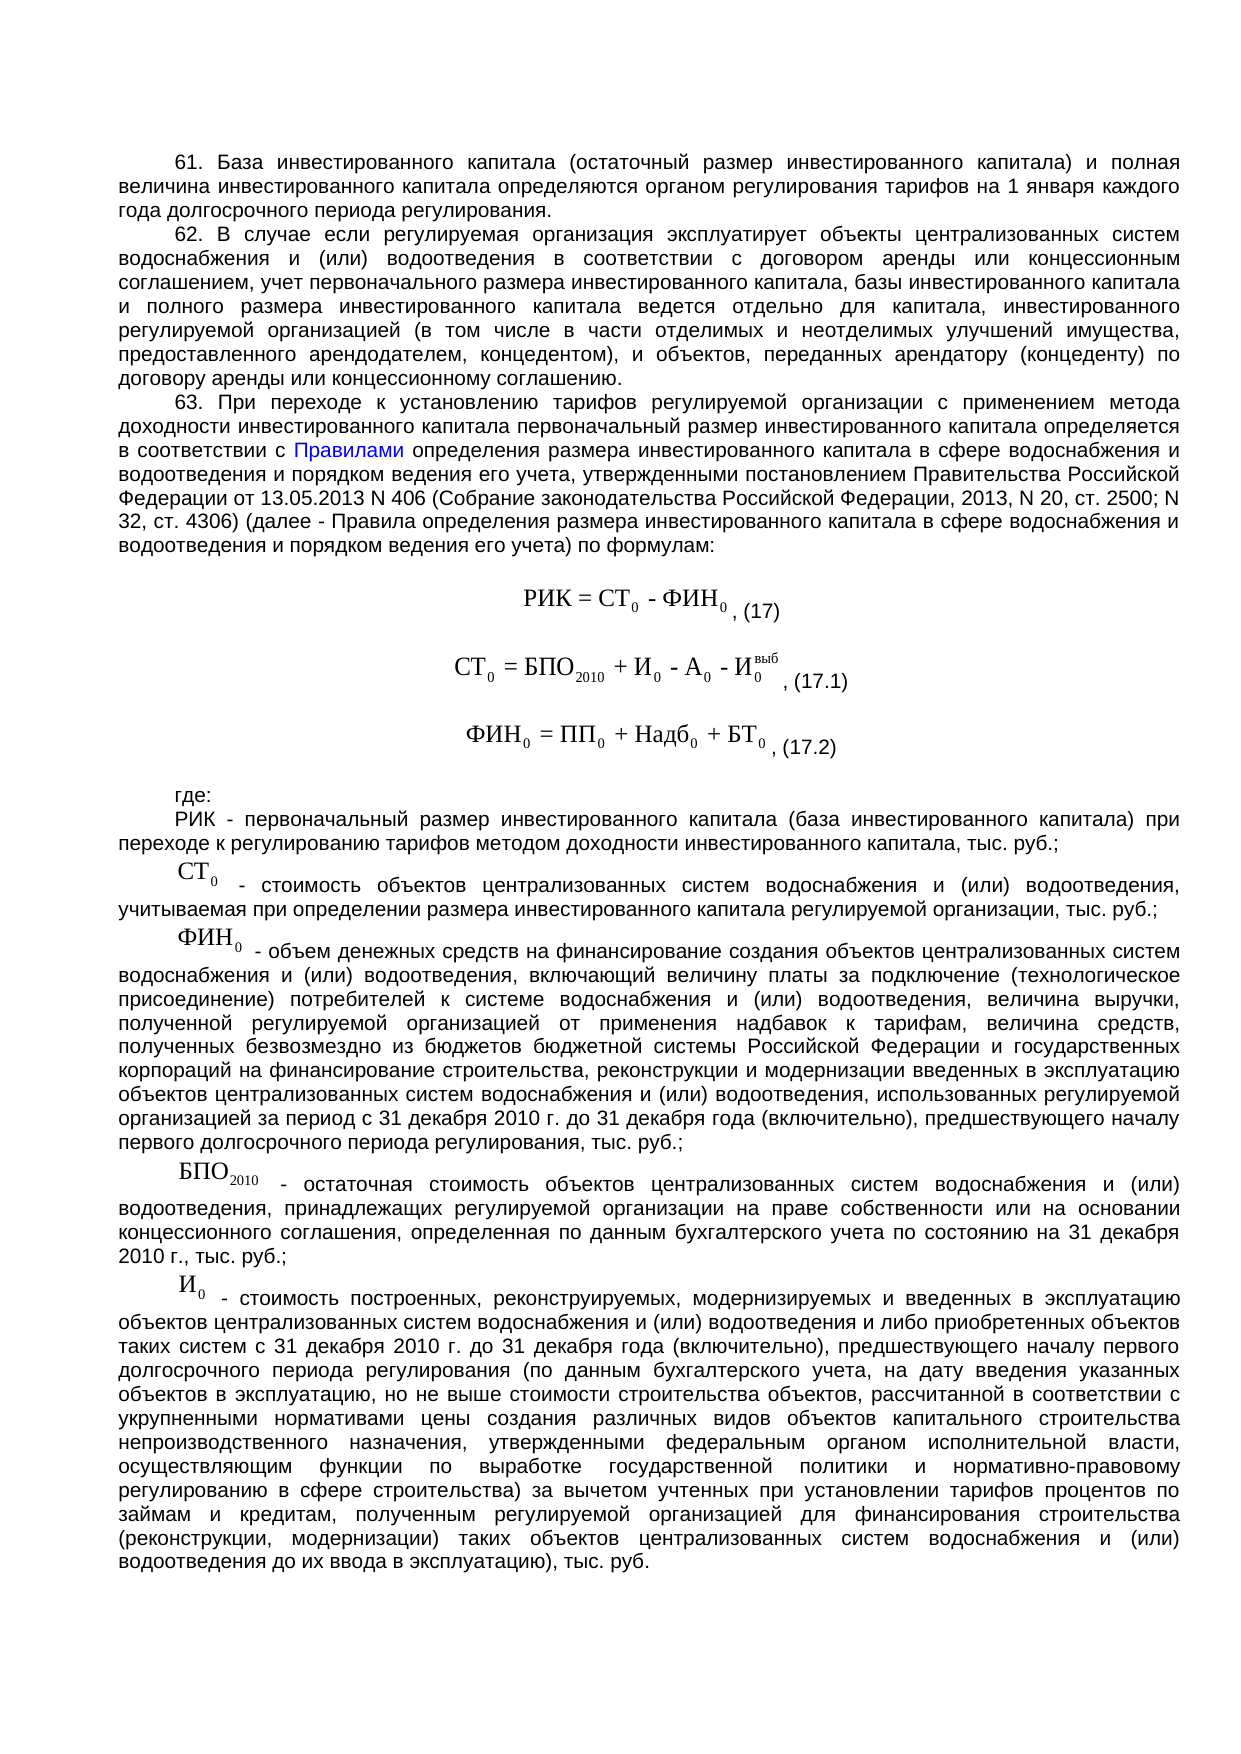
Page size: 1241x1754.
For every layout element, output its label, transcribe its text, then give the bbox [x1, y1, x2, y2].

text , (17) [118, 581, 1181, 623]
text - объем денежных средств на финансирование создания объектов централизованных систем водоснабжения и (или) водоотведения, включающий величину платы за подключение (технологическое присоединение) потребителей к системе водоснабжения и (или) водоотведения, величина выручки, полученной регулируемой организацией от применения надбавок к тарифам, величина средств, полученных безвозмездно из бюджетов бюджетной системы Российской Федерации и государственных корпораций на финансирование строительства, реконструкции и модернизации введенных в эксплуатацию объектов централизованных систем водоснабжения и (или) водоотведения, использованных регулируемой организацией за период с 31 декабря 2010 г. до 31 декабря года (включительно), предшествующего началу первого долгосрочного периода регулирования, тыс. руб.; [118, 921, 1181, 1154]
text 61. База инвестированного капитала (остаточный размер инвестированного капитала) и полная величина инвестированного капитала определяются органом регулирования тарифов на 1 января каждого года долгосрочного периода регулирования. [118, 150, 1181, 222]
text , (17.2) [118, 717, 1181, 759]
text - стоимость объектов централизованных систем водоснабжения и (или) водоотведения, учитываемая при определении размера инвестированного капитала регулируемой организации, тыс. руб.; [118, 855, 1181, 921]
text 63. При переходе к установлению тарифов регулируемой организации с применением метода доходности инвестированного капитала первоначальный размер инвестированного капитала определяется в соответствии с Правилами определения размера инвестированного капитала в сфере водоснабжения и водоотведения и порядком ведения его учета, утвержденными постановлением Правительства Российской Федерации от 13.05.2013 N 406 (Собрание законодательства Российской Федерации, 2013, N 20, ст. 2500; N 32, ст. 4306) (далее - Правила определения размера инвестированного капитала в сфере водоснабжения и водоотведения и порядком ведения его учета) по формулам: [118, 389, 1181, 557]
text - стоимость построенных, реконструируемых, модернизируемых и введенных в эксплуатацию объектов централизованных систем водоснабжения и (или) водоотведения и либо приобретенных объектов таких систем с 31 декабря 2010 г. до 31 декабря года (включительно), предшествующего началу первого долгосрочного периода регулирования (по данным бухгалтерского учета, на дату введения указанных объектов в эксплуатацию, но не выше стоимости строительства объектов, рассчитанной в соответствии с укрупненными нормативами цены создания различных видов объектов капитального строительства непроизводственного назначения, утвержденными федеральным органом исполнительной власти, осуществляющим функции по выработке государственной политики и нормативно-правовому регулированию в сфере строительства) за вычетом учтенных при установлении тарифов процентов по займам и кредитам, полученным регулируемой организацией для финансирования строительства (реконструкции, модернизации) таких объектов централизованных систем водоснабжения и (или) водоотведения до их ввода в эксплуатацию), тыс. руб. [118, 1268, 1181, 1573]
text где: [118, 783, 1181, 807]
text РИК - первоначальный размер инвестированного капитала (база инвестированного капитала) при переходе к регулированию тарифов методом доходности инвестированного капитала, тыс. руб.; [118, 807, 1181, 855]
text 62. В случае если регулируемая организация эксплуатирует объекты централизованных систем водоснабжения и (или) водоотведения в соответствии с договором аренды или концессионным соглашением, учет первоначального размера инвестированного капитала, базы инвестированного капитала и полного размера инвестированного капитала ведется отдельно для капитала, инвестированного регулируемой организацией (в том числе в части отделимых и неотделимых улучшений имущества, предоставленного арендодателем, концедентом), и объектов, переданных арендатору (концеденту) по договору аренды или концессионному соглашению. [118, 222, 1181, 389]
text - остаточная стоимость объектов централизованных систем водоснабжения и (или) водоотведения, принадлежащих регулируемой организации на праве собственности или на основании концессионного соглашения, определенная по данным бухгалтерского учета по состоянию на 31 декабря 2010 г., тыс. руб.; [118, 1154, 1181, 1268]
text , (17.1) [118, 647, 1181, 693]
